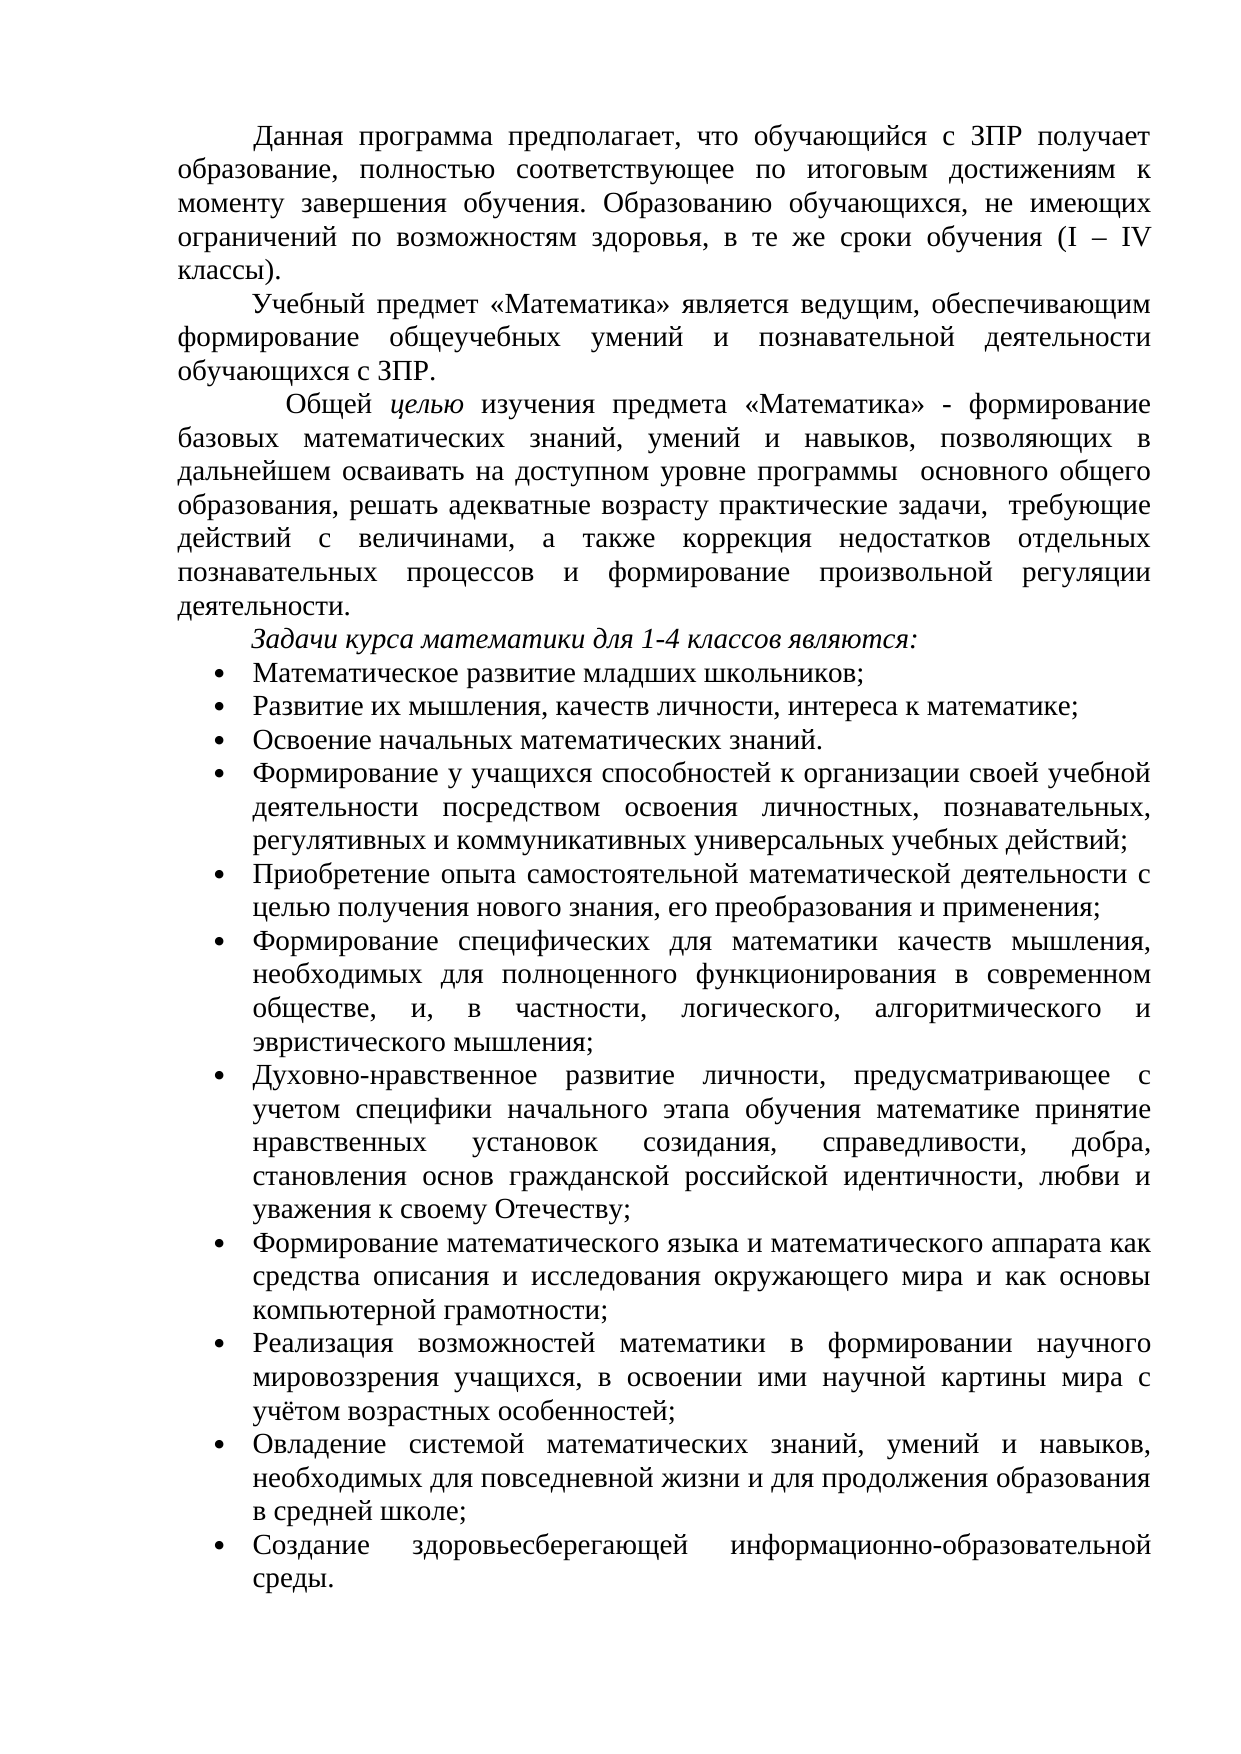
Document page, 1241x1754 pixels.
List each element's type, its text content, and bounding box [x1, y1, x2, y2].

list Овладение системой математических знаний, умений и навыков, необходимых для повседневной жизни и для продолжения образования в средней школе; [215, 1426, 1152, 1527]
list Формирование специфических для математики качеств мышления, необходимых для полноценного функционирования в современном обществе, и, в частности, логического, алгоритмического и эвристического мышления; [215, 923, 1152, 1057]
list Духовно-нравственное развитие личности, предусматривающее с учетом специфики начального этапа обучения математике принятие нравственных установок созидания, справедливости, добра, становления основ гражданской российской идентичности, любви и уважения к своему Отечеству; [215, 1057, 1152, 1225]
list Формирование математического языка и математического аппарата как средства описания и исследования окружающего мира и как основы компьютерной грамотности; [215, 1225, 1152, 1326]
list Приобретение опыта самостоятельной математической деятельности с целью получения нового знания, его преобразования и применения; [215, 856, 1152, 923]
text Данная программа предполагает, что обучающийся с ЗПР получает образование, полностью соответствующее по итоговым достижениям к моменту завершения обучения. Образованию обучающихся, не имеющих ограничений по возможностям здоровья, в те же сроки обучения (I – IV классы). [177, 118, 1152, 286]
list Развитие их мышления, качеств личности, интереса к математике; [215, 688, 1152, 722]
list Освоение начальных математических знаний. [215, 722, 1152, 755]
list Формирование у учащихся способностей к организации своей учебной деятельности посредством освоения личностных, познавательных, регулятивных и коммуникативных универсальных учебных действий; [215, 755, 1152, 856]
text Общей целью изучения предмета «Математика» - формирование базовых математических знаний, умений и навыков, позволяющих в дальнейшем осваивать на доступном уровне программы основного общего образования, решать адекватные возрасту практические задачи, требующие действий с величинами, а также коррекция недостатков отдельных познавательных процессов и формирование произвольной регуляции деятельности. [177, 386, 1152, 621]
list Математическое развитие младших школьников; [215, 655, 1152, 688]
text Задачи курса математики для 1-4 классов являются: [177, 621, 1152, 655]
list Реализация возможностей математики в формировании научного мировоззрения учащихся, в освоении ими научной картины мира с учётом возрастных особенностей; [215, 1326, 1152, 1426]
list Создание здоровьесберегающей информационно-образовательной среды. [215, 1527, 1152, 1594]
text Учебный предмет «Математика» является ведущим, обеспечивающим формирование общеучебных умений и познавательной деятельности обучающихся с ЗПР. [177, 286, 1152, 386]
